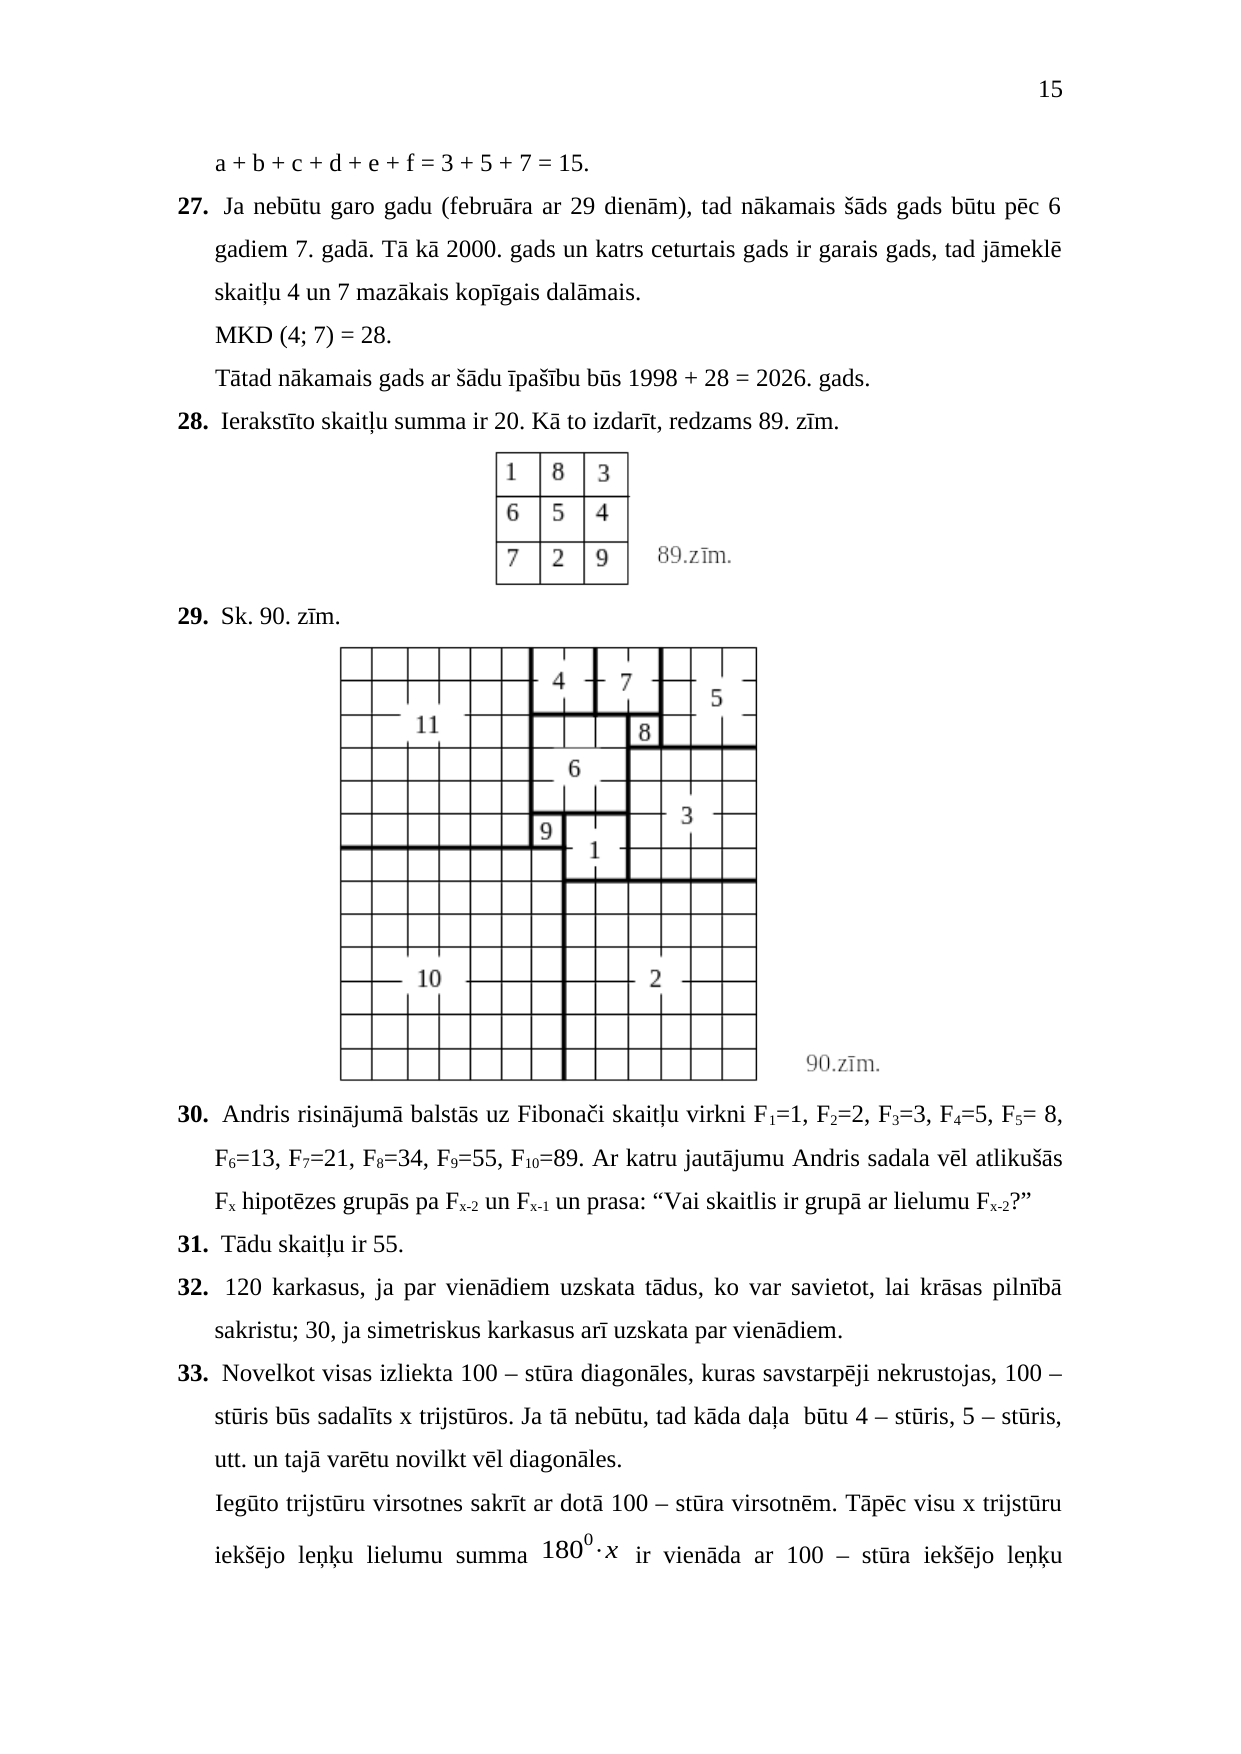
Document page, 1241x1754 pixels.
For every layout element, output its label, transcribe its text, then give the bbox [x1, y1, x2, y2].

list Novelkot visas izliekta 100 – stūra diagonāles, kuras savstarpēji nekrustojas, 100 – stūris būs sadalīts x trijstūros. Ja tā nebūtu, tad kāda daļa būtu 4 – stūris, 5 – stūris, utt. un tajā varētu novilkt vēl diagonāles. [177, 1358, 1063, 1473]
list Sk. 90. zīm. [177, 601, 1063, 630]
text a + b + c + d + e + f = 3 + 5 + 7 = 15. [214, 148, 1063, 176]
list Andris risinājumā balstās uz Fibonači skaitļu virkni F1=1, F2=2, F3=3, F4=5, F5= 8, F6=13, F7=21, F8=34, F9=55, F10=89. Ar katru jautājumu Andris sadala vēl atlikušās Fx hipotēzes grupās pa Fx-2 un Fx-1 un prasa: “Vai skaitlis ir grupā ar lielumu Fx-2?” [177, 1099, 1063, 1214]
text MKD (4; 7) = 28. [214, 320, 1063, 349]
list Ja nebūtu garo gadu (februāra ar 29 dienām), tad nākamais šāds gads būtu pēc 6 gadiem 7. gadā. Tā kā 2000. gads un katrs ceturtais gads ir garais gads, tad jāmeklē skaitļu 4 un 7 mazākais kopīgais dalāmais. [177, 191, 1063, 306]
list 120 karkasus, ja par vienādiem uzskata tādus, ko var savietot, lai krāsas pilnībā sakristu; 30, ja simetriskus karkasus arī uzskata par vienādiem. [177, 1272, 1063, 1344]
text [214, 1488, 1063, 1569]
text Tātad nākamais gads ar šādu īpašību būs 1998 + 28 = 2026. gads. [214, 363, 1063, 392]
list Tādu skaitļu ir 55. [177, 1229, 1063, 1258]
list Ierakstīto skaitļu summa ir 20. Kā to izdarīt, redzams 89. zīm. [177, 406, 1063, 435]
